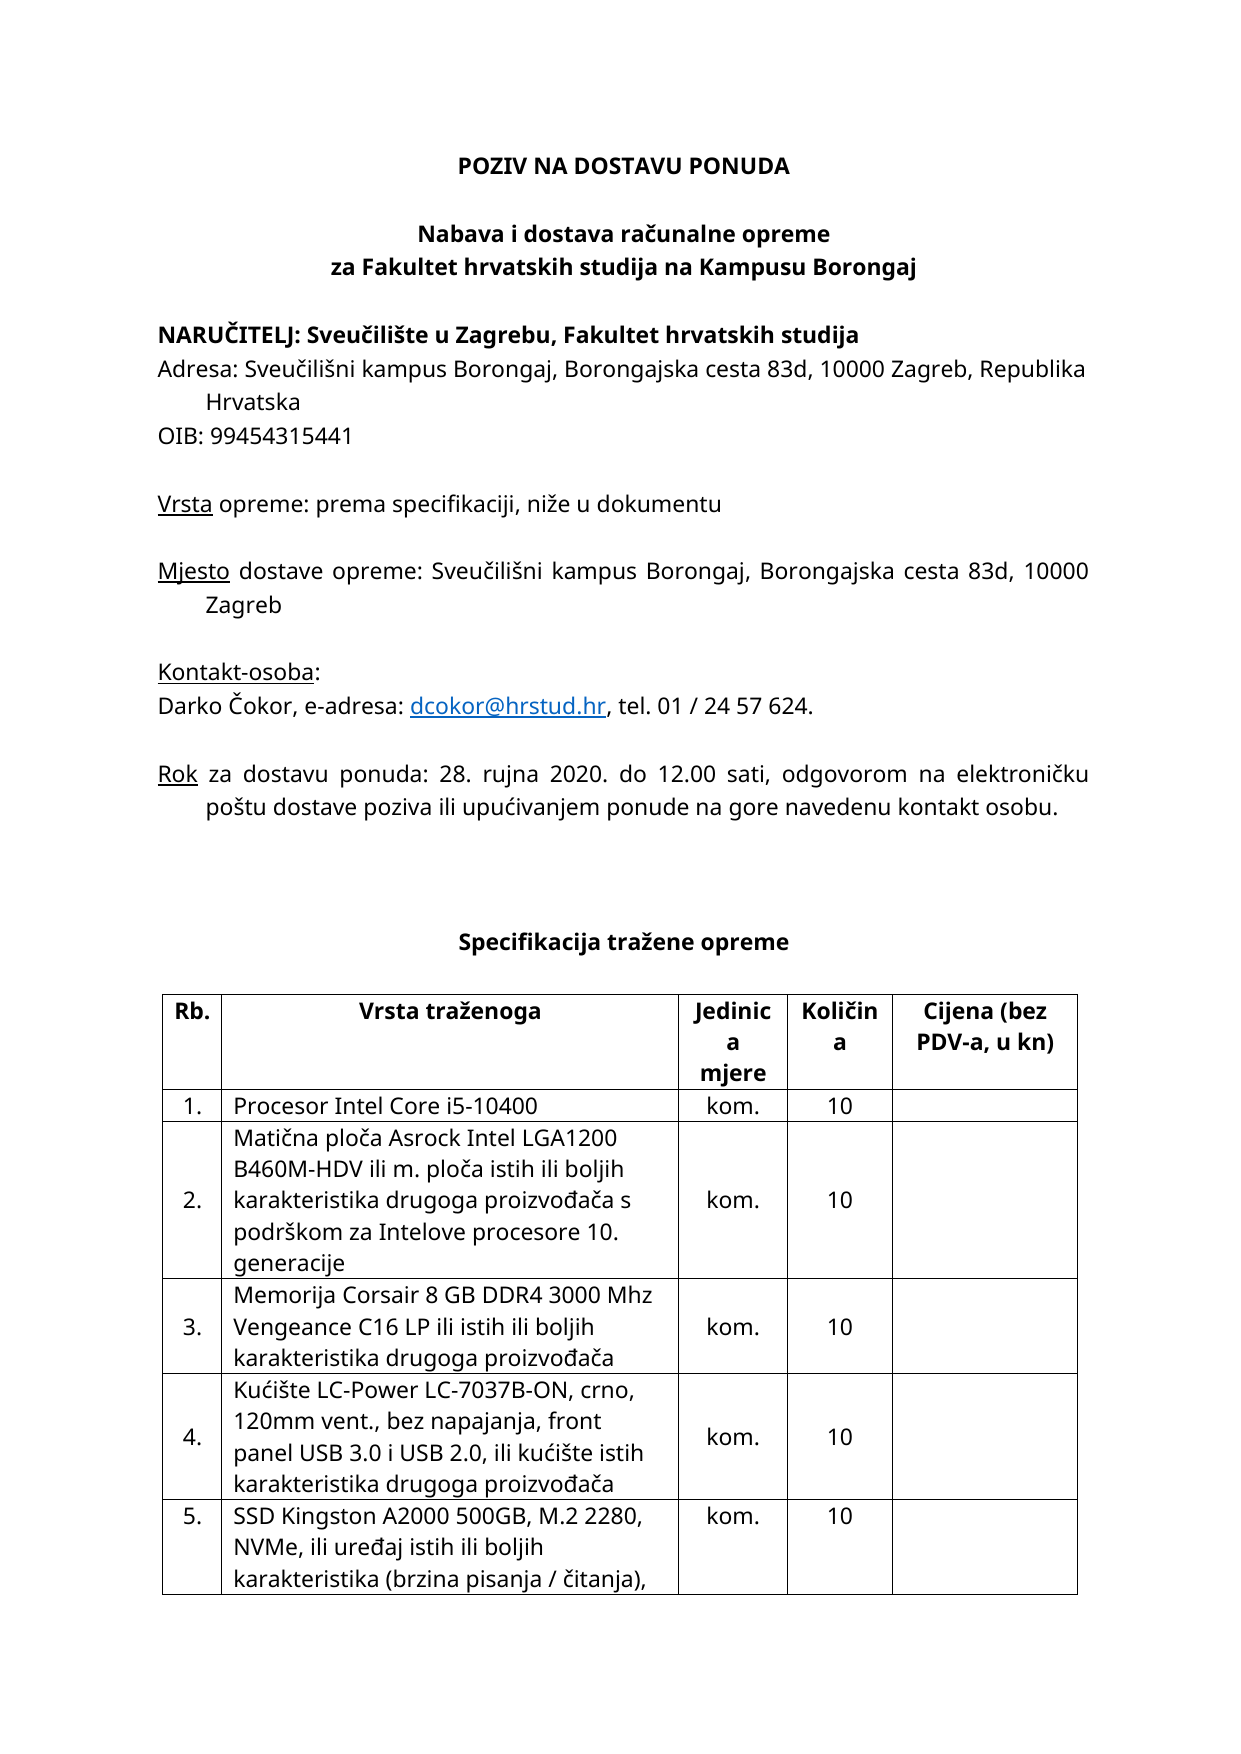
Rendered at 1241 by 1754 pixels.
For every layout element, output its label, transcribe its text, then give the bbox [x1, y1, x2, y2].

table_cell kom. [679, 1122, 787, 1278]
table_cell kom. [679, 1279, 787, 1373]
table_cell Procesor Intel Core i5-10400 [222, 1090, 678, 1121]
table_cell [893, 1122, 1077, 1278]
table_cell 3. [163, 1279, 221, 1373]
table_header Vrsta traženoga [222, 995, 678, 1088]
table_cell 10 [788, 1122, 892, 1278]
table_cell [893, 1500, 1077, 1594]
table_header Rb. [163, 995, 221, 1088]
text Darko Čokor, e-adresa: dcokor@hrstud.hr, tel. 01 / 24 57 624. [157, 690, 1090, 721]
table_cell 10 [788, 1279, 892, 1373]
text Kontakt-osoba: [157, 656, 1090, 687]
table_header Količina [788, 995, 892, 1088]
table_cell [893, 1279, 1077, 1373]
text Vrsta opreme: prema specifikaciji, niže u dokumentu [157, 487, 1090, 519]
table_cell kom. [679, 1090, 787, 1121]
text OIB: 99454315441 [157, 420, 1090, 451]
table_cell kom. [679, 1374, 787, 1499]
table_cell [893, 1374, 1077, 1499]
table_cell 10 [788, 1374, 892, 1499]
table_cell [893, 1090, 1077, 1121]
table_cell Memorija Corsair 8 GB DDR4 3000 Mhz Vengeance C16 LP ili istih ili boljih karakteristika drugoga proizvođača [222, 1279, 678, 1373]
text Mjesto dostave opreme: Sveučilišni kampus Borongaj, Borongajska cesta 83d, 10000 Zagreb [157, 555, 1090, 620]
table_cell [222, 1500, 678, 1594]
table_cell Matična ploča Asrock Intel LGA1200 B460M-HDV ili m. ploča istih ili boljih karakteristika drugoga proizvođača s podrškom za Intelove procesore 10. generacije [222, 1122, 678, 1278]
table_header Cijena (bez PDV-a, u kn) [893, 995, 1077, 1088]
table_cell 10 [788, 1090, 892, 1121]
table_cell Kućište LC-Power LC-7037B-ON, crno, 120mm vent., bez napajanja, front panel USB 3.0 i USB 2.0, ili kućište istih karakteristika drugoga proizvođača [222, 1374, 678, 1499]
table_header Jedinica mjere [679, 995, 787, 1088]
text Nabava i dostava računalne opreme [157, 217, 1090, 249]
table_cell 10 [788, 1500, 892, 1594]
text za Fakultet hrvatskih studija na Kampusu Borongaj [157, 251, 1090, 282]
text Adresa: Sveučilišni kampus Borongaj, Borongajska cesta 83d, 10000 Zagreb, Republika Hrvatska [157, 352, 1090, 417]
table_cell 4. [163, 1374, 221, 1499]
text NARUČITELJ: Sveučilište u Zagrebu, Fakultet hrvatskih studija [157, 319, 1090, 350]
table_cell 5. [163, 1500, 221, 1594]
table_cell 2. [163, 1122, 221, 1278]
text POZIV NA DOSTAVU PONUDA [157, 150, 1090, 181]
text Rok za dostavu ponuda: 28. rujna 2020. do 12.00 sati, odgovorom na elektroničku poštu dostave poziva ili upućivanjem ponude na gore navedenu kontakt osobu. [157, 757, 1090, 822]
text Specifikacija tražene opreme [157, 926, 1090, 957]
table_cell 1. [163, 1090, 221, 1121]
table_cell kom. [679, 1500, 787, 1594]
